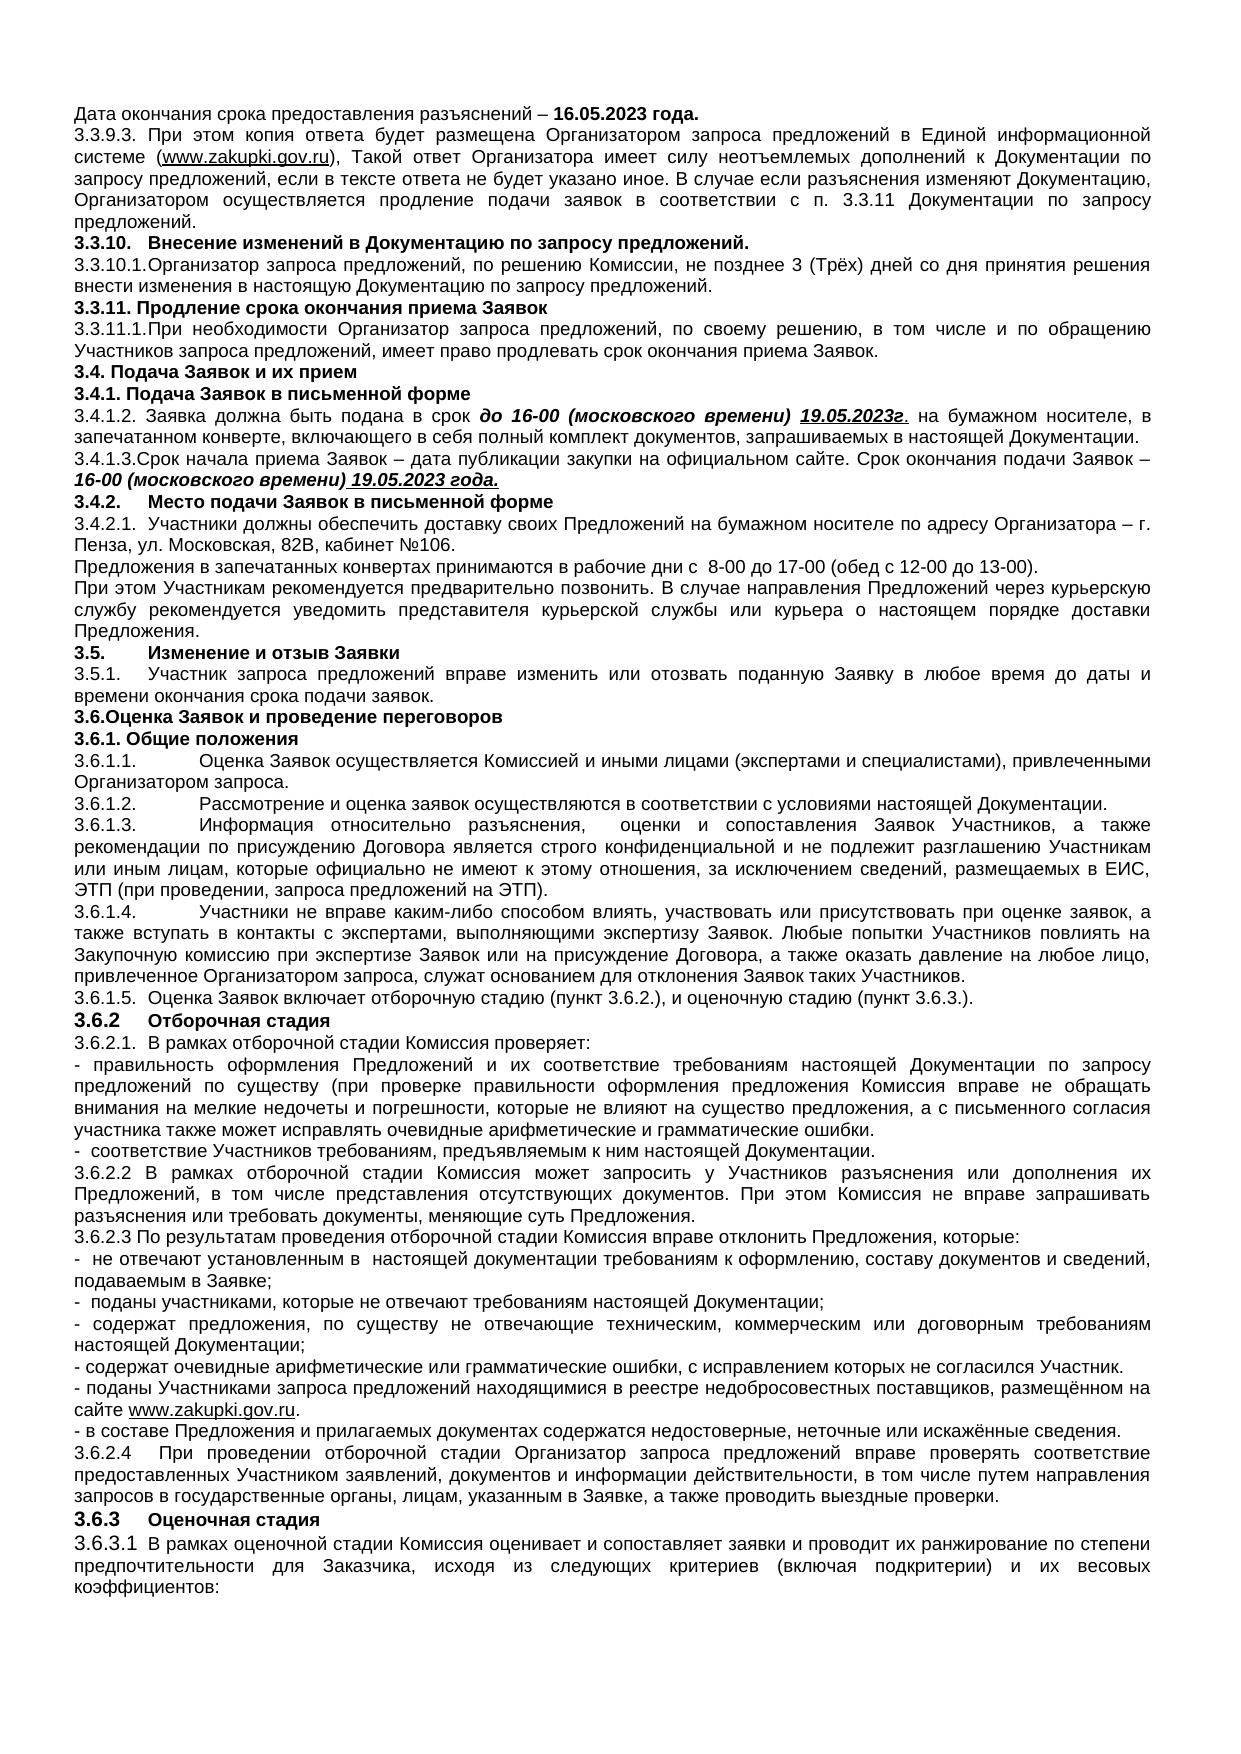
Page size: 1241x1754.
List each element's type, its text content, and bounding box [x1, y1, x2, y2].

list При необходимости Организатор запроса предложений, по своему решению, в том числе и по обращению Участников запроса предложений, имеет право продлевать срок окончания приема Заявок. [74, 318, 1152, 361]
text - содержат очевидные арифметические или грамматические ошибки, с исправлением которых не согласился Участник. [74, 1356, 1152, 1377]
text - соответствие Участников требованиям, предъявляемым к ним настоящей Документации. [74, 1140, 1152, 1162]
text 3.4.1.2. Заявка должна быть подана в срок до 16-00 (московского времени) 19.05.2023г. на бумажном носителе, в запечатанном конверте, включающего в себя полный комплект документов, запрашиваемых в настоящей Документации. [74, 404, 1152, 448]
list Организатор запроса предложений, по решению Комиссии, не позднее 3 (Трёх) дней со дня принятия решения внести изменения в настоящую Документацию по запросу предложений. [74, 253, 1152, 297]
subtitle 3.6.Оценка Заявок и проведение переговоров [74, 706, 1152, 728]
text - правильность оформления Предложений и их соответствие требованиям настоящей Документации по запросу предложений по существу (при проверке правильности оформления предложения Комиссия вправе не обращать внимания на мелкие недочеты и погрешности, которые не влияют на существо предложения, а с письменного согласия участника также может исправлять очевидные арифметические и грамматические ошибки. [74, 1054, 1152, 1140]
text 3.6.2.3 По результатам проведения отборочной стадии Комиссия вправе отклонить Предложения, которые: [74, 1226, 1152, 1248]
subtitle 3.4. Подача Заявок и их прием [74, 361, 1152, 383]
list Отборочная стадия [74, 1008, 1152, 1032]
text 3.6.2.4 При проведении отборочной стадии Организатор запроса предложений вправе проверять соответствие предоставленных Участником заявлений, документов и информации действительности, в том числе путем направления запросов в государственные органы, лицам, указанным в Заявке, а также проводить выездные проверки. [74, 1442, 1152, 1507]
text Предложения в запечатанных конвертах принимаются в рабочие дни с 8-00 до 17-00 (обед с 12-00 до 13-00). [74, 555, 1152, 577]
text - в составе Предложения и прилагаемых документах содержатся недостоверные, неточные или искажённые сведения. [74, 1420, 1152, 1442]
list Оценка Заявок включает отборочную стадию (пункт 3.6.2.), и оценочную стадию (пункт 3.6.3.). [74, 987, 1152, 1008]
text При этом Участникам рекомендуется предварительно позвонить. В случае направления Предложений через курьерскую службу рекомендуется уведомить представителя курьерской службы или курьера о настоящем порядке доставки Предложения. [74, 577, 1152, 642]
list Участник запроса предложений вправе изменить или отозвать поданную Заявку в любое время до даты и времени окончания срока подачи заявок. [74, 663, 1152, 706]
subtitle 3.4.1. Подача Заявок в письменной форме [74, 383, 1152, 404]
subtitle Изменение и отзыв Заявки [74, 642, 1152, 663]
text - поданы участниками, которые не отвечают требованиям настоящей Документации; [74, 1291, 1152, 1312]
list При этом копия ответа будет размещена Организатором запроса предложений в Единой информационной системе (www.zakupki.gov.ru), Такой ответ Организатора имеет силу неотъемлемых дополнений к Документации по запросу предложений, если в тексте ответа не будет указано иное. В случае если разъяснения изменяют Документацию, Организатором осуществляется продление подачи заявок в соответствии с п. 3.3.11 Документации по запросу предложений. [74, 124, 1152, 232]
list Участники не вправе каким-либо способом влиять, участвовать или присутствовать при оценке заявок, а также вступать в контакты с экспертами, выполняющими экспертизу Заявок. Любые попытки Участников повлиять на Закупочную комиссию при экспертизе Заявок или на присуждение Договора, а также оказать давление на любое лицо, привлеченное Организатором запроса, служат основанием для отклонения Заявок таких Участников. [74, 900, 1152, 987]
text 3.4.1.3.Срок начала приема Заявок – дата публикации закупки на официальном сайте. Срок окончания подачи Заявок – 16-00 (московского времени) 19.05.2023 года. [74, 448, 1152, 491]
list В рамках оценочной стадии Комиссия оценивает и сопоставляет заявки и проводит их ранжирование по степени предпочтительности для Заказчика, исходя из следующих критериев (включая подкритерии) и их весовых коэффициентов: [74, 1531, 1152, 1598]
subtitle Оценочная стадия [74, 1507, 1152, 1531]
subtitle 3.6.1. Общие положения [74, 728, 1152, 749]
text 3.6.2.2 В рамках отборочной стадии Комиссия может запросить у Участников разъяснения или дополнения их Предложений, в том числе представления отсутствующих документов. При этом Комиссия не вправе запрашивать разъяснения или требовать документы, меняющие суть Предложения. [74, 1162, 1152, 1226]
list Участники должны обеспечить доставку своих Предложений на бумажном носителе по адресу Организатора – г. Пенза, ул. Московская, 82В, кабинет №106. [74, 512, 1152, 555]
subtitle Место подачи Заявок в письменной форме [74, 491, 1152, 512]
list В рамках отборочной стадии Комиссия проверяет: [74, 1032, 1152, 1054]
text - содержат предложения, по существу не отвечающие техническим, коммерческим или договорным требованиям настоящей Документации; [74, 1312, 1152, 1356]
list Рассмотрение и оценка заявок осуществляются в соответствии с условиями настоящей Документации. [74, 793, 1152, 814]
subtitle 3.3.11. Продление срока окончания приема Заявок [74, 297, 1152, 318]
list Оценка Заявок осуществляется Комиссией и иными лицами (экспертами и специалистами), привлеченными Организатором запроса. [74, 749, 1152, 793]
text - поданы Участниками запроса предложений находящимися в реестре недобросовестных поставщиков, размещённом на сайте www.zakupki.gov.ru. [74, 1377, 1152, 1420]
list Информация относительно разъяснения, оценки и сопоставления Заявок Участников, а также рекомендации по присуждению Договора является строго конфиденциальной и не подлежит разглашению Участникам или иным лицам, которые официально не имеют к этому отношения, за исключением сведений, размещаемых в ЕИС, ЭТП (при проведении, запроса предложений на ЭТП). [74, 814, 1152, 900]
text Дата окончания срока предоставления разъяснений – 16.05.2023 года. [74, 103, 1152, 124]
subtitle Внесение изменений в Документацию по запросу предложений. [74, 232, 1152, 253]
text - не отвечают установленным в настоящей документации требованиям к оформлению, составу документов и сведений, подаваемым в Заявке; [74, 1248, 1152, 1291]
